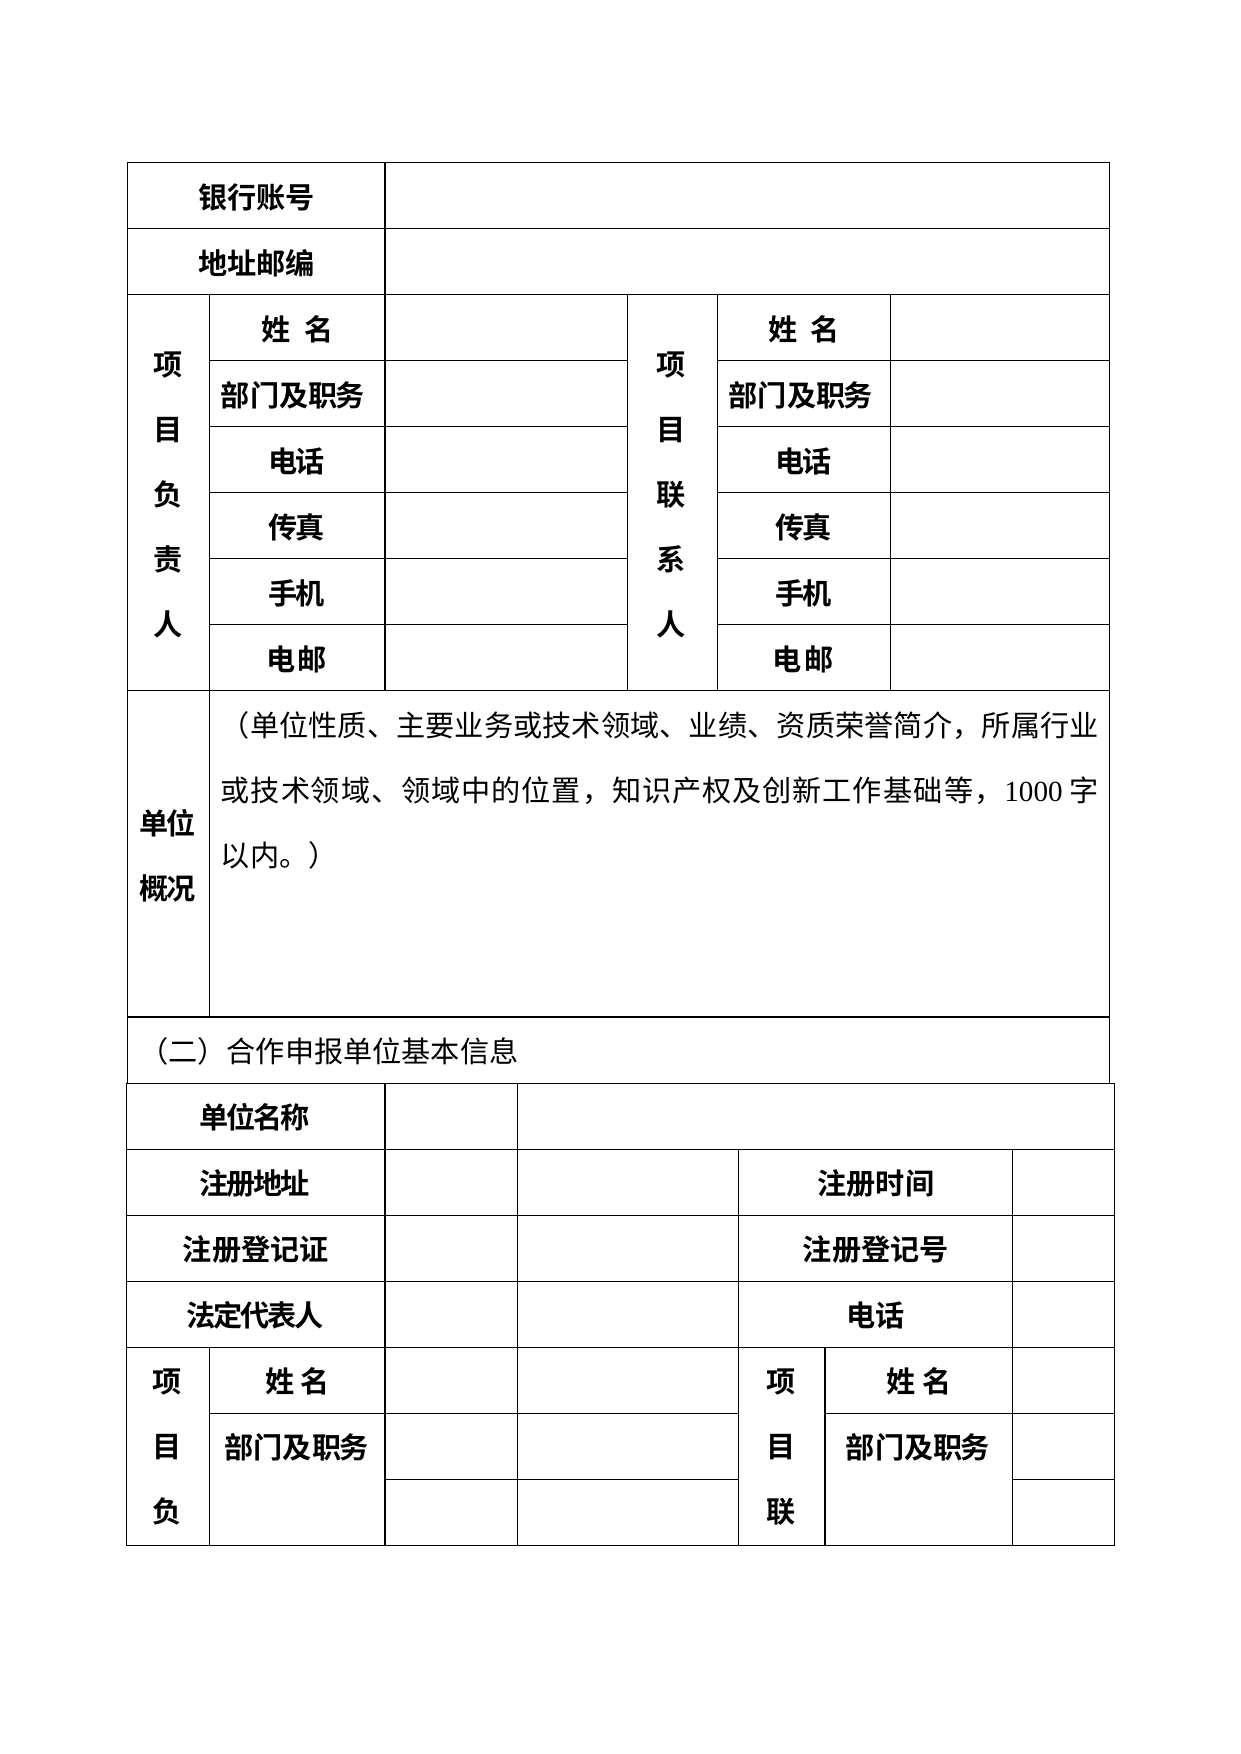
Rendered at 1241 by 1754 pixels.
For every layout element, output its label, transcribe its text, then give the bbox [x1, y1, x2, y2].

table_cell 注册登记号 [739, 1216, 1012, 1281]
table_cell 注册地址 [127, 1150, 384, 1214]
table_cell 电 邮 [210, 625, 384, 690]
table_cell （二）合作申报单位基本信息 [128, 1018, 1109, 1082]
table_cell 单位 概况 [128, 691, 209, 1016]
table_cell 地址邮编 [128, 229, 384, 294]
table_cell 电话 [718, 427, 890, 492]
table_cell 部门及职务 [826, 1414, 1012, 1545]
table_cell 电话 [739, 1282, 1012, 1347]
table_cell 单位名称 [127, 1084, 384, 1148]
table_cell [1013, 1282, 1114, 1347]
table_cell [386, 295, 627, 360]
table_cell [1013, 1216, 1114, 1281]
table_cell 手机 [718, 559, 890, 624]
table_cell [891, 295, 1109, 360]
table_cell [386, 427, 627, 492]
table_cell [386, 361, 627, 426]
table_cell 部门及职务 [718, 361, 890, 426]
table_cell 部门及职务 [210, 1414, 384, 1545]
table_cell [518, 1216, 738, 1281]
table_cell [386, 1480, 517, 1545]
table_cell [386, 229, 1109, 294]
table_cell [386, 1216, 517, 1281]
table_cell 注册时间 [739, 1150, 1012, 1214]
table_cell [386, 1348, 517, 1413]
table_cell [1013, 1414, 1114, 1479]
table_cell [891, 427, 1109, 492]
table_cell [518, 1282, 738, 1347]
table_cell 法定代表人 [127, 1282, 384, 1347]
table_cell 注册登记证 [127, 1216, 384, 1281]
table_cell [386, 1084, 517, 1148]
table_cell 项 目 联 系 人 [628, 295, 717, 690]
table_cell （单位性质、主要业务或技术领域、业绩、资质荣誉简介，所属行业或技术领域、领域中的位置，知识产权及创新工作基础等，1000字以内。） [210, 691, 1109, 1016]
table_cell [386, 1150, 517, 1214]
table_cell 银行账号 [128, 163, 384, 228]
table_cell 姓 名 [826, 1348, 1012, 1413]
table_cell 项 目 联 系 人 [739, 1348, 824, 1545]
table_cell [518, 1150, 738, 1214]
table_cell 项 目 负 责 人 [128, 295, 209, 690]
table_cell [518, 1414, 738, 1479]
table_cell [1013, 1150, 1114, 1214]
table_cell [518, 1480, 738, 1545]
table_cell 姓 名 [210, 1348, 384, 1413]
table_cell [386, 1414, 517, 1479]
table_cell [1013, 1480, 1114, 1545]
table_cell 姓 名 [718, 295, 890, 360]
table_cell [386, 493, 627, 558]
table_cell [891, 559, 1109, 624]
table_cell [386, 559, 627, 624]
table_cell [891, 361, 1109, 426]
table_cell [891, 493, 1109, 558]
table_cell 部门及职务 [210, 361, 384, 426]
table_cell 电 邮 [718, 625, 890, 690]
table_cell 传真 [210, 493, 384, 558]
table_cell [386, 1282, 517, 1347]
table_cell 电话 [210, 427, 384, 492]
table_cell 传真 [718, 493, 890, 558]
table_cell 项 目 负 责 人 [127, 1348, 209, 1545]
table_cell [1013, 1348, 1114, 1413]
table_cell 手机 [210, 559, 384, 624]
table_cell [386, 625, 627, 690]
table_cell [891, 625, 1109, 690]
table_cell [518, 1084, 1114, 1148]
table_cell 姓 名 [210, 295, 384, 360]
table_cell [518, 1348, 738, 1413]
table_cell [386, 163, 1109, 228]
